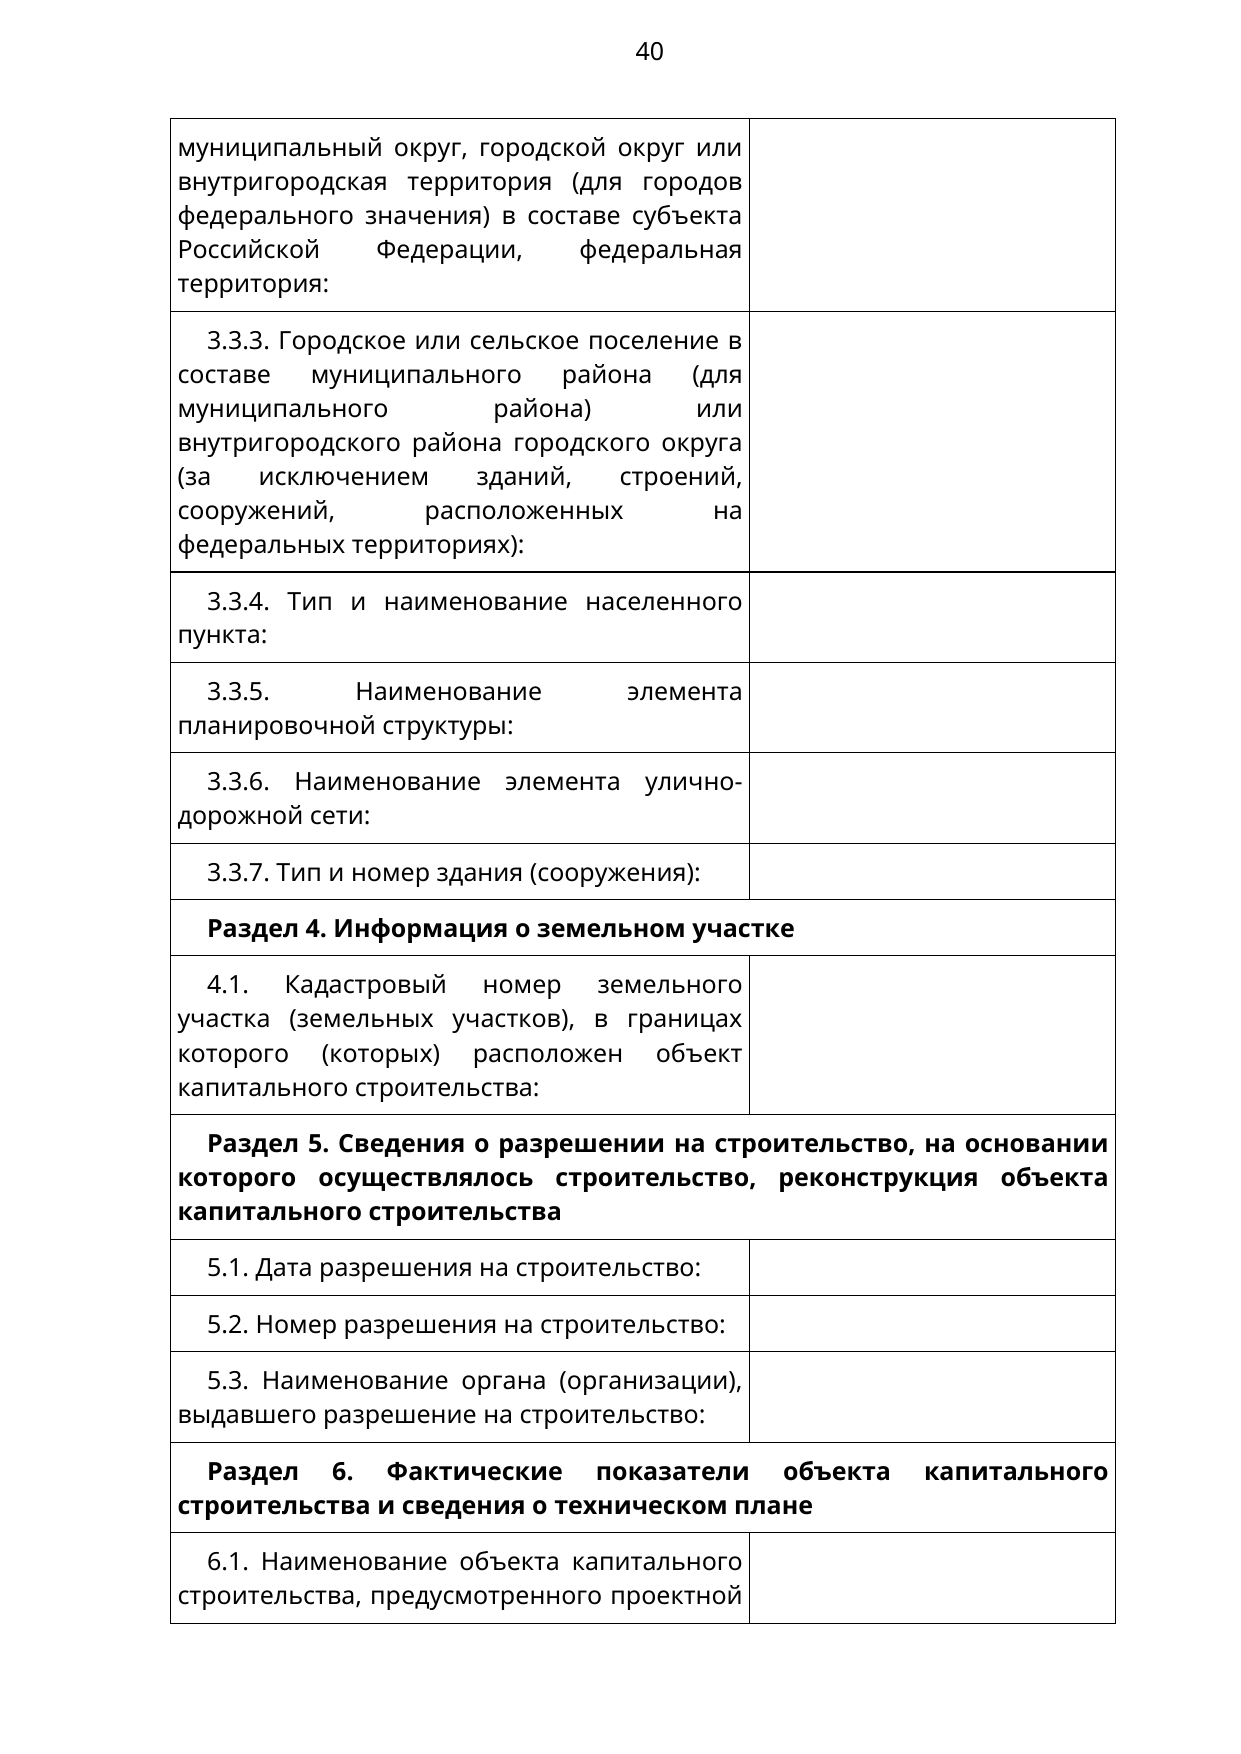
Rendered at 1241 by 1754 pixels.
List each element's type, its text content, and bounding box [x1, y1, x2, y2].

table_cell [750, 663, 1115, 752]
table_cell 3.3.3. Городское или сельское поселение в составе муниципального района (для муниципального района) или внутригородского района городского округа (за исключением зданий, строений, сооружений, расположенных на федеральных территориях): [171, 312, 749, 571]
table_cell [750, 1296, 1115, 1351]
table_cell 3.3.6. Наименование элемента улично-дорожной сети: [171, 753, 749, 843]
table_cell [750, 1352, 1115, 1442]
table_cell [171, 119, 749, 311]
table_cell [750, 1533, 1115, 1622]
table_cell 3.3.7. Тип и номер здания (сооружения): [171, 844, 749, 899]
table_cell 5.2. Номер разрешения на строительство: [171, 1296, 749, 1351]
table_cell Раздел 5. Сведения о разрешении на строительство, на основании которого осуществлялось строительство, реконструкция объекта капитального строительства [171, 1115, 1115, 1238]
table_cell 3.3.4. Тип и наименование населенного пункта: [171, 573, 749, 662]
table_cell 5.3. Наименование органа (организации), выдавшего разрешение на строительство: [171, 1352, 749, 1442]
table_cell [750, 573, 1115, 662]
table_cell [750, 119, 1115, 311]
table_cell [750, 956, 1115, 1114]
table_cell [750, 312, 1115, 571]
table_cell [750, 1240, 1115, 1295]
table_cell [750, 844, 1115, 899]
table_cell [171, 1533, 749, 1622]
table_cell 3.3.5. Наименование элемента планировочной структуры: [171, 663, 749, 752]
table_cell 4.1. Кадастровый номер земельного участка (земельных участков), в границах которого (которых) расположен объект капитального строительства: [171, 956, 749, 1114]
table_cell [750, 753, 1115, 843]
table_cell 5.1. Дата разрешения на строительство: [171, 1240, 749, 1295]
table_cell Раздел 4. Информация о земельном участке [171, 900, 1115, 955]
table_cell Раздел 6. Фактические показатели объекта капитального строительства и сведения о техническом плане [171, 1443, 1115, 1532]
